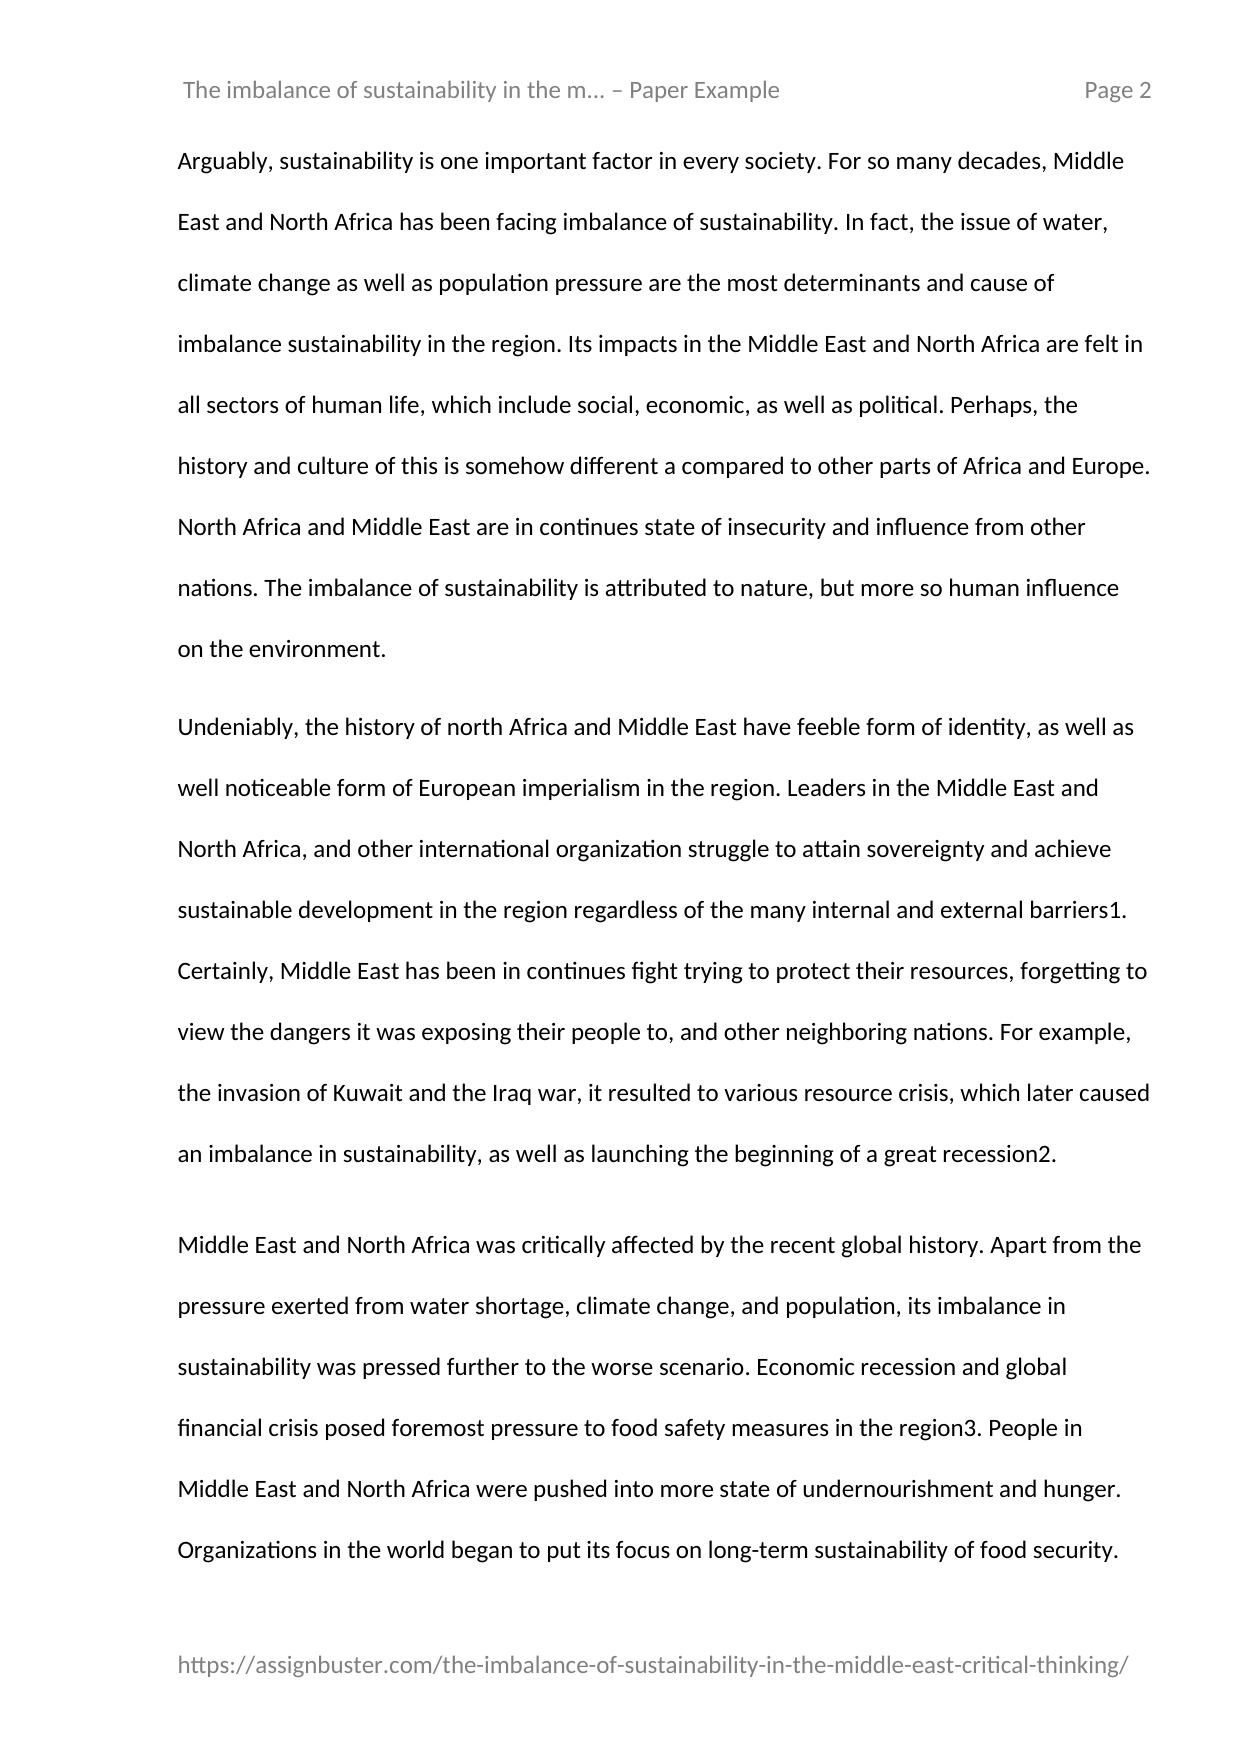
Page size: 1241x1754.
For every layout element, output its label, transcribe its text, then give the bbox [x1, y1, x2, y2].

text Undeniably, the history of north Africa and Middle East have feeble form of identity, as well as well noticeable form of European imperialism in the region. Leaders in the Middle East and North Africa, and other international organization struggle to attain sovereignty and achieve sustainable development in the region regardless of the many internal and external barriers1. Certainly, Middle East has been in continues fight trying to protect their resources, forgetting to view the dangers it was exposing their people to, and other neighboring nations. For example, the invasion of Kuwait and the Iraq war, it resulted to various resource crisis, which later caused an imbalance in sustainability, as well as launching the beginning of a great recession2. [177, 711, 1152, 1169]
text Arguably, sustainability is one important factor in every society. For so many decades, Middle East and North Africa has been facing imbalance of sustainability. In fact, the issue of water, climate change as well as population pressure are the most determinants and cause of imbalance sustainability in the region. Its impacts in the Middle East and North Africa are felt in all sectors of human life, which include social, economic, as well as political. Perhaps, the history and culture of this is somehow different a compared to other parts of Africa and Europe. North Africa and Middle East are in continues state of insecurity and influence from other nations. The imbalance of sustainability is attributed to nature, but more so human influence on the environment. [177, 145, 1152, 664]
text Middle East and North Africa was critically affected by the recent global history. Apart from the pressure exerted from water shortage, climate change, and population, its imbalance in sustainability was pressed further to the worse scenario. Economic recession and global financial crisis posed foremost pressure to food safety measures in the region3. People in Middle East and North Africa were pushed into more state of undernourishment and hunger. Organizations in the world began to put its focus on long-term sustainability of food security. [177, 1229, 1152, 1564]
